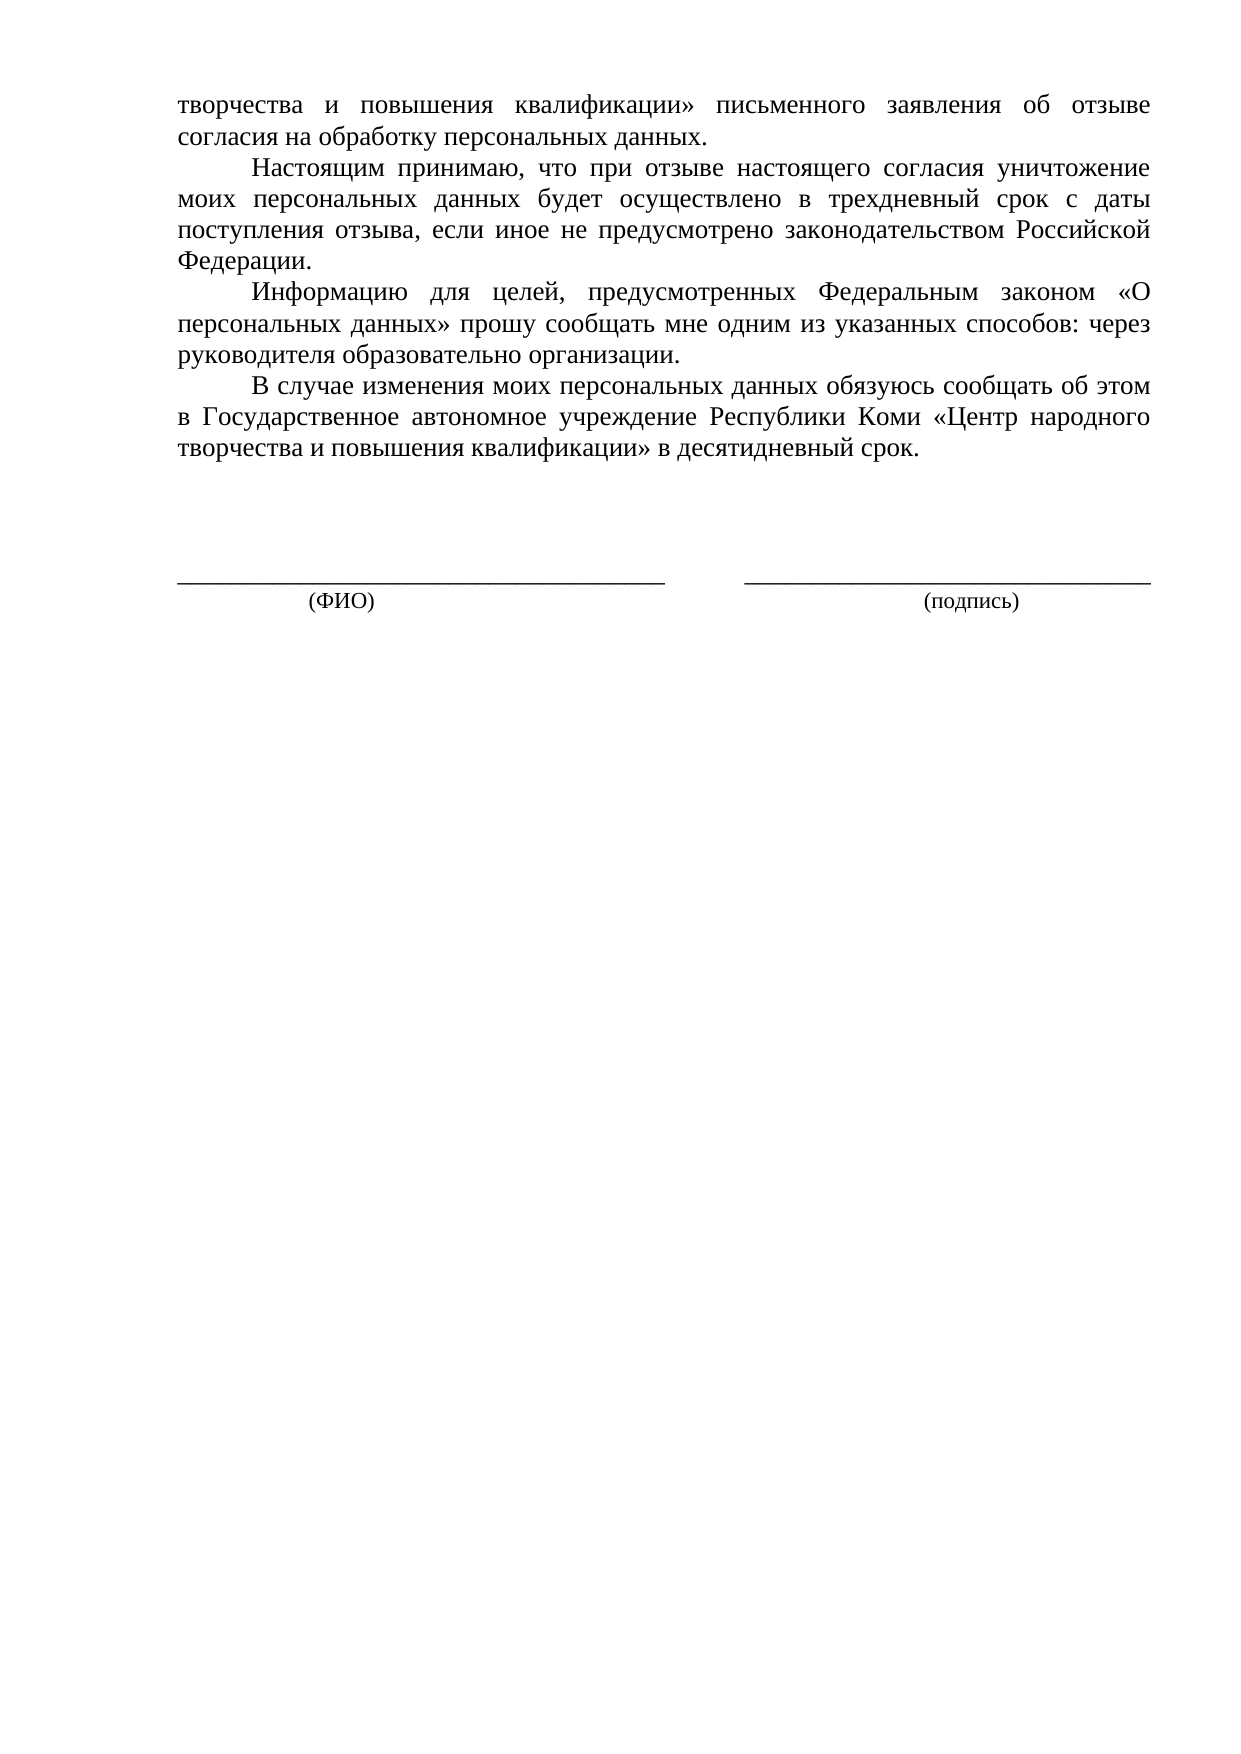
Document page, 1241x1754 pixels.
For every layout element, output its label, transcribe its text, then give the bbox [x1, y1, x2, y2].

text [177, 89, 1152, 151]
text (ФИО) (подпись) [177, 587, 1152, 613]
text ____________________________________ ______________________________ [177, 556, 1152, 587]
text Информацию для целей, предусмотренных Федеральным законом «О персональных данных» прошу сообщать мне одним из указанных способов: через руководителя образовательно организации. [177, 276, 1152, 369]
text В случае изменения моих персональных данных обязуюсь сообщать об этом в Государственное автономное учреждение Республики Коми «Центр народного творчества и повышения квалификации» в десятидневный срок. [177, 369, 1152, 462]
text Настоящим принимаю, что при отзыве настоящего согласия уничтожение моих персональных данных будет осуществлено в трехдневный срок с даты поступления отзыва, если иное не предусмотрено законодательством Российской Федерации. [177, 151, 1152, 276]
